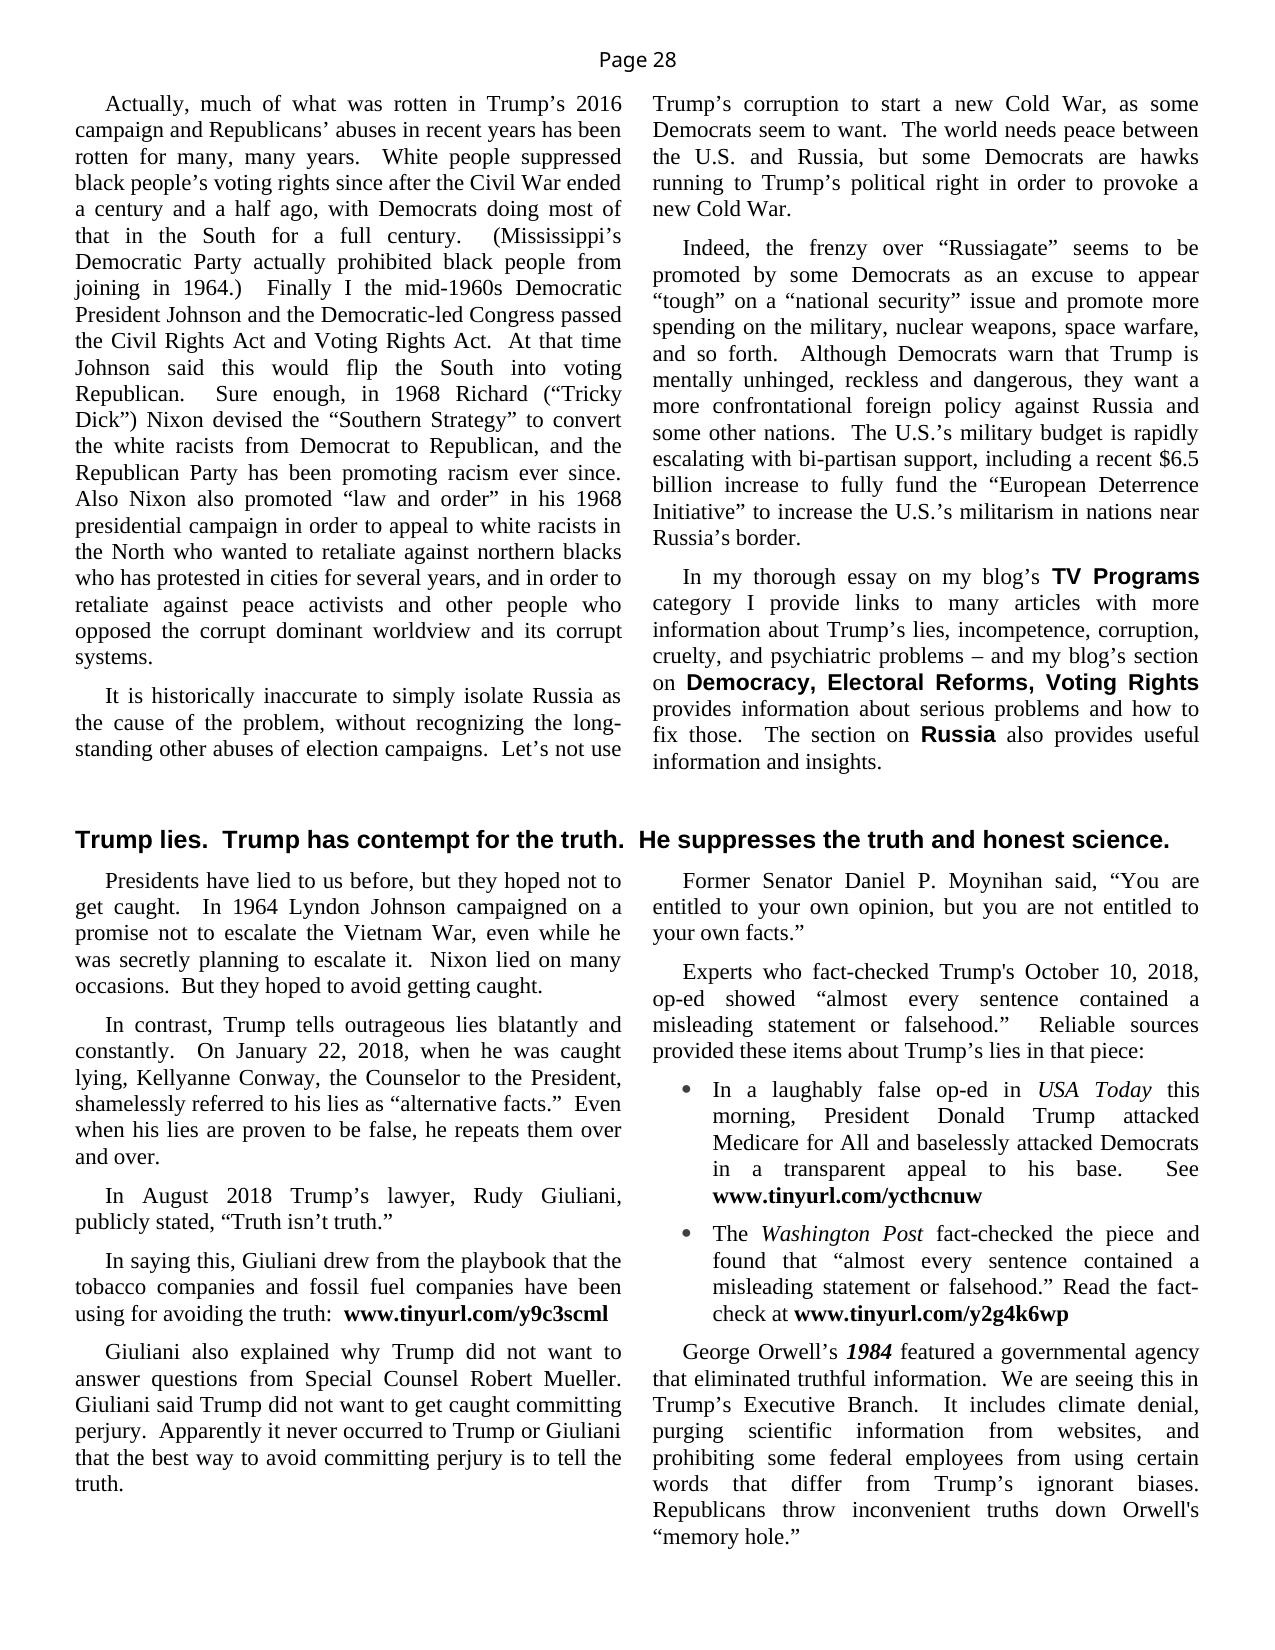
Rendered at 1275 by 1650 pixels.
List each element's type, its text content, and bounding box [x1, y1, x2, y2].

text Actually, much of what was rotten in Trump’s 2016 campaign and Republicans’ abuses in recent years has been rotten for many, many years. White people suppressed black people’s voting rights since after the Civil War ended a century and a half ago, with Democrats doing most of that in the South for a full century. (Mississippi’s Democratic Party actually prohibited black people from joining in 1964.) Finally I the mid-1960s Democratic President Johnson and the Democratic-led Congress passed the Civil Rights Act and Voting Rights Act. At that time Johnson said this would flip the South into voting Republican. Sure enough, in 1968 Richard (“Tricky Dick”) Nixon devised the “Southern Strategy” to convert the white racists from Democrat to Republican, and the Republican Party has been promoting racism ever since. Also Nixon also promoted “law and order” in his 1968 presidential campaign in order to appeal to white racists in the North who wanted to retaliate against northern blacks who has protested in cities for several years, and in order to retaliate against peace activists and other people who opposed the corrupt dominant worldview and its corrupt systems. [75, 90, 622, 670]
text Trump lies. Trump has contempt for the truth. He suppresses the truth and honest science. [75, 826, 1200, 854]
text Giuliani also explained why Trump did not want to answer questions from Special Counsel Robert Mueller. Giuliani said Trump did not want to get caught committing perjury. Apparently it never occurred to Trump or Giuliani that the best way to avoid committing perjury is to tell the truth. [75, 1338, 622, 1497]
text Indeed, the frenzy over “Russiagate” seems to be promoted by some Democrats as an excuse to appear “tough” on a “national security” issue and promote more spending on the military, nuclear weapons, space warfare, and so forth. Although Democrats warn that Trump is mentally unhinged, reckless and dangerous, they want a more confrontational foreign policy against Russia and some other nations. The U.S.’s military budget is rapidly escalating with bi-partisan support, including a recent $6.5 billion increase to fully fund the “European Deterrence Initiative” to increase the U.S.’s militarism in nations near Russia’s border. [652, 234, 1200, 551]
text George Orwell’s 1984 featured a governmental agency that eliminated truthful information. We are seeing this in Trump’s Executive Branch. It includes climate denial, purging scientific information from websites, and prohibiting some federal employees from using certain words that differ from Trump’s ignorant biases. Republicans throw inconvenient truths down Orwell's “memory hole.” [652, 1338, 1200, 1549]
text It is historically inaccurate to simply isolate Russia as the cause of the problem, without recognizing the long-standing other abuses of election campaigns. Let’s not use Trump’s corruption to start a new Cold War, as some Democrats seem to want. The world needs peace between the U.S. and Russia, but some Democrats are hawks running to Trump’s political right in order to provoke a new Cold War. [75, 682, 622, 761]
text Presidents have lied to us before, but they hoped not to get caught. In 1964 Lyndon Johnson campaigned on a promise not to escalate the Vietnam War, even while he was secretly planning to escalate it. Nixon lied on many occasions. But they hoped to avoid getting caught. [75, 867, 622, 998]
text It is historically inaccurate to simply isolate Russia as the cause of the problem, without recognizing the long-standing other abuses of election campaigns. Let’s not use Trump’s corruption to start a new Cold War, as some Democrats seem to want. The world needs peace between the U.S. and Russia, but some Democrats are hawks running to Trump’s political right in order to provoke a new Cold War. [652, 90, 1200, 222]
text In my thorough essay on my blog’s TV Programs category I provide links to many articles with more information about Trump’s lies, incompetence, corruption, cruelty, and psychiatric problems – and my blog’s section on Democracy, Electoral Reforms, Voting Rights provides information about serious problems and how to fix those. The section on Russia also provides useful information and insights. [652, 563, 1200, 774]
text In contrast, Trump tells outrageous lies blatantly and constantly. On January 22, 2018, when he was caught lying, Kellyanne Conway, the Counselor to the President, shamelessly referred to his lies as “alternative facts.” Even when his lies are proven to be false, he repeats them over and over. [75, 1011, 622, 1169]
text In August 2018 Trump’s lawyer, Rudy Giuliani, publicly stated, “Truth isn’t truth.” [75, 1182, 622, 1234]
list The Washington Post fact-checked the piece and found that “almost every sentence contained a misleading statement or falsehood.” Read the fact-check at www.tinyurl.com/y2g4k6wp [682, 1221, 1200, 1326]
text In saying this, Giuliani drew from the playbook that the tobacco companies and fossil fuel companies have been using for avoiding the truth: www.tinyurl.com/y9c3scml [75, 1247, 622, 1326]
text Experts who fact-checked Trump's October 10, 2018, op-ed showed “almost every sentence contained a misleading statement or falsehood.” Reliable sources provided these items about Trump’s lies in that piece: [652, 958, 1200, 1064]
list In a laughably false op-ed in USA Today this morning, President Donald Trump attacked Medicare for All and baselessly attacked Democrats in a transparent appeal to his base. See www.tinyurl.com/ycthcnuw [682, 1076, 1200, 1208]
text Former Senator Daniel P. Moynihan said, “You are entitled to your own opinion, but you are not entitled to your own facts.” [652, 867, 1200, 946]
